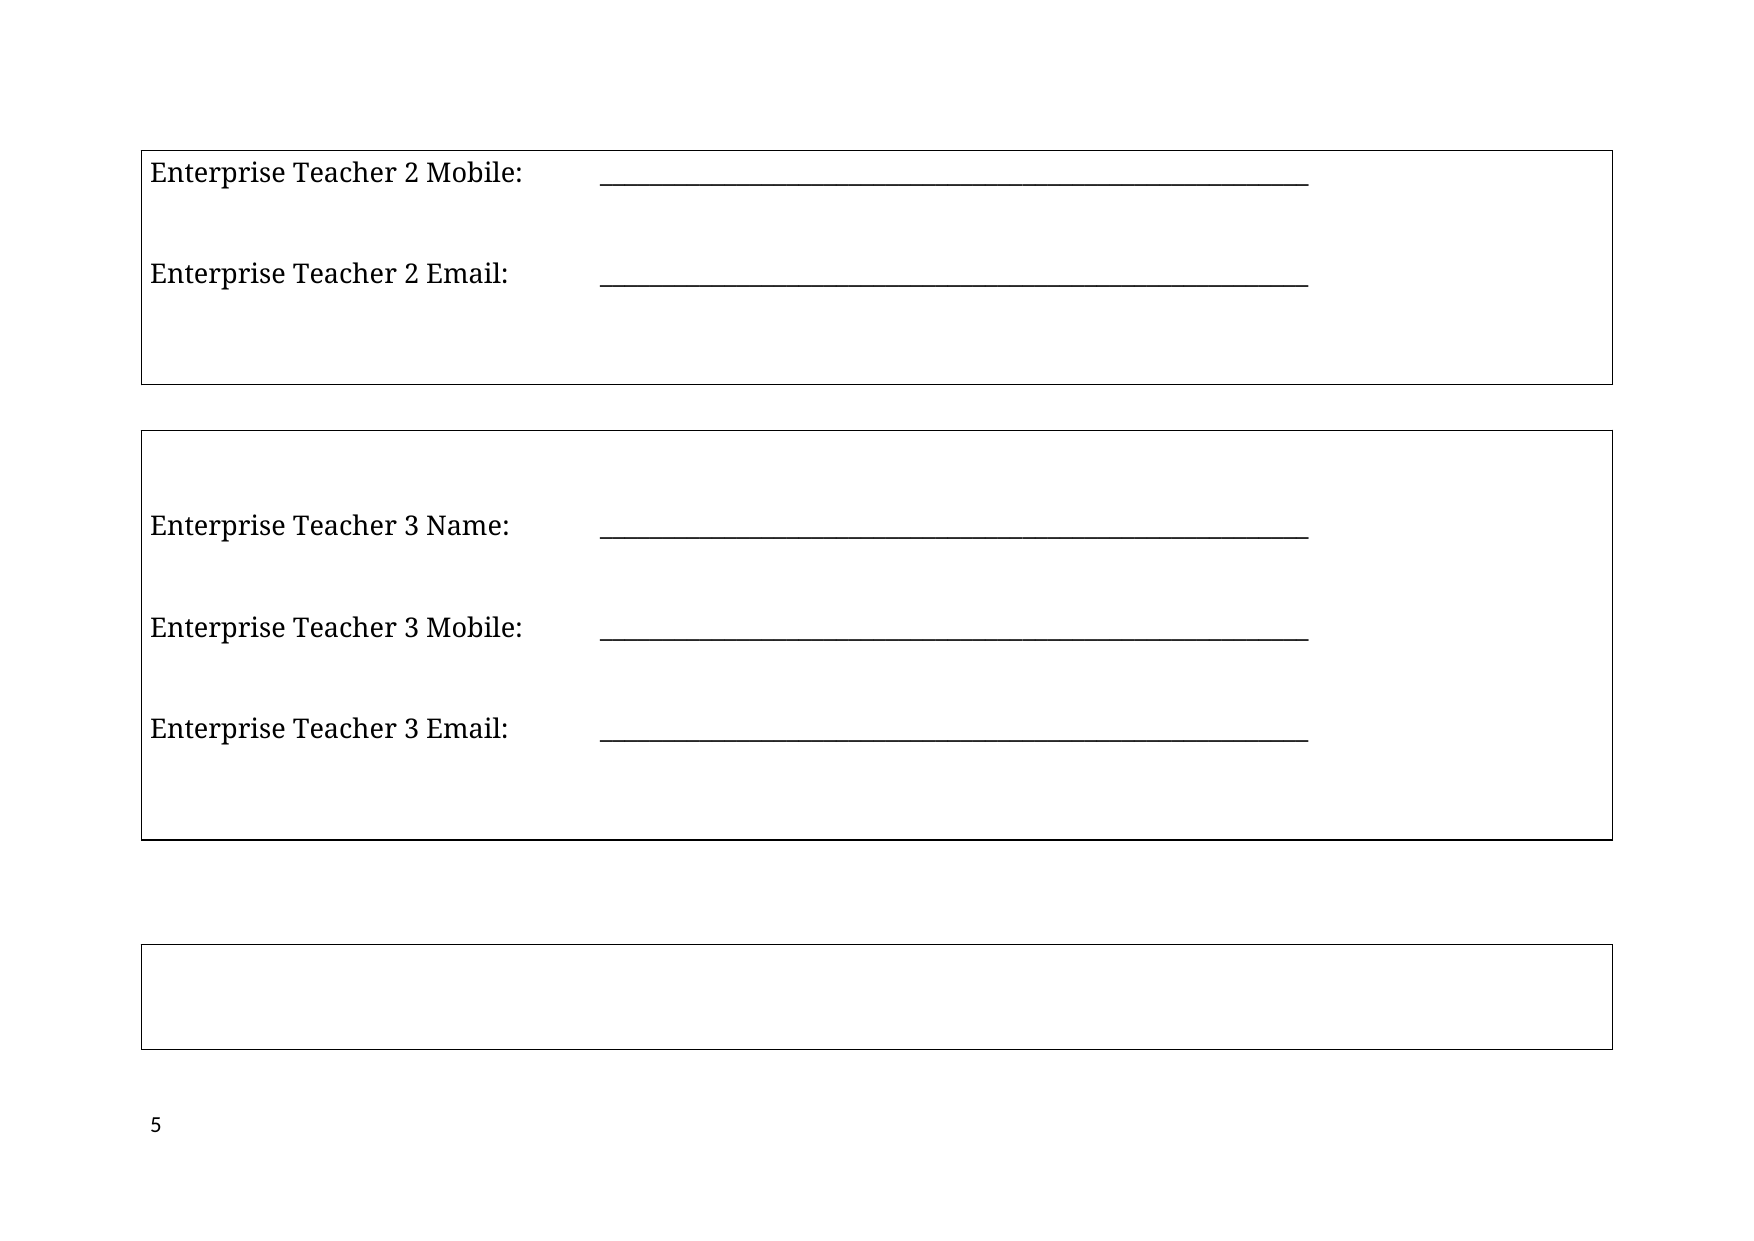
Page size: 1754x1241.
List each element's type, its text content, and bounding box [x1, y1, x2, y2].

text Enterprise Teacher 3 Email: _________________________________________________________ [142, 707, 1612, 839]
text Enterprise Teacher 3 Name: _________________________________________________________ [150, 469, 1604, 571]
text Enterprise Teacher 2 Mobile: _________________________________________________________ [142, 151, 1612, 252]
text Enterprise Teacher 2 Email: _________________________________________________________ [142, 252, 1612, 384]
text Enterprise Teacher 3 Mobile: _________________________________________________________ [150, 608, 1604, 707]
